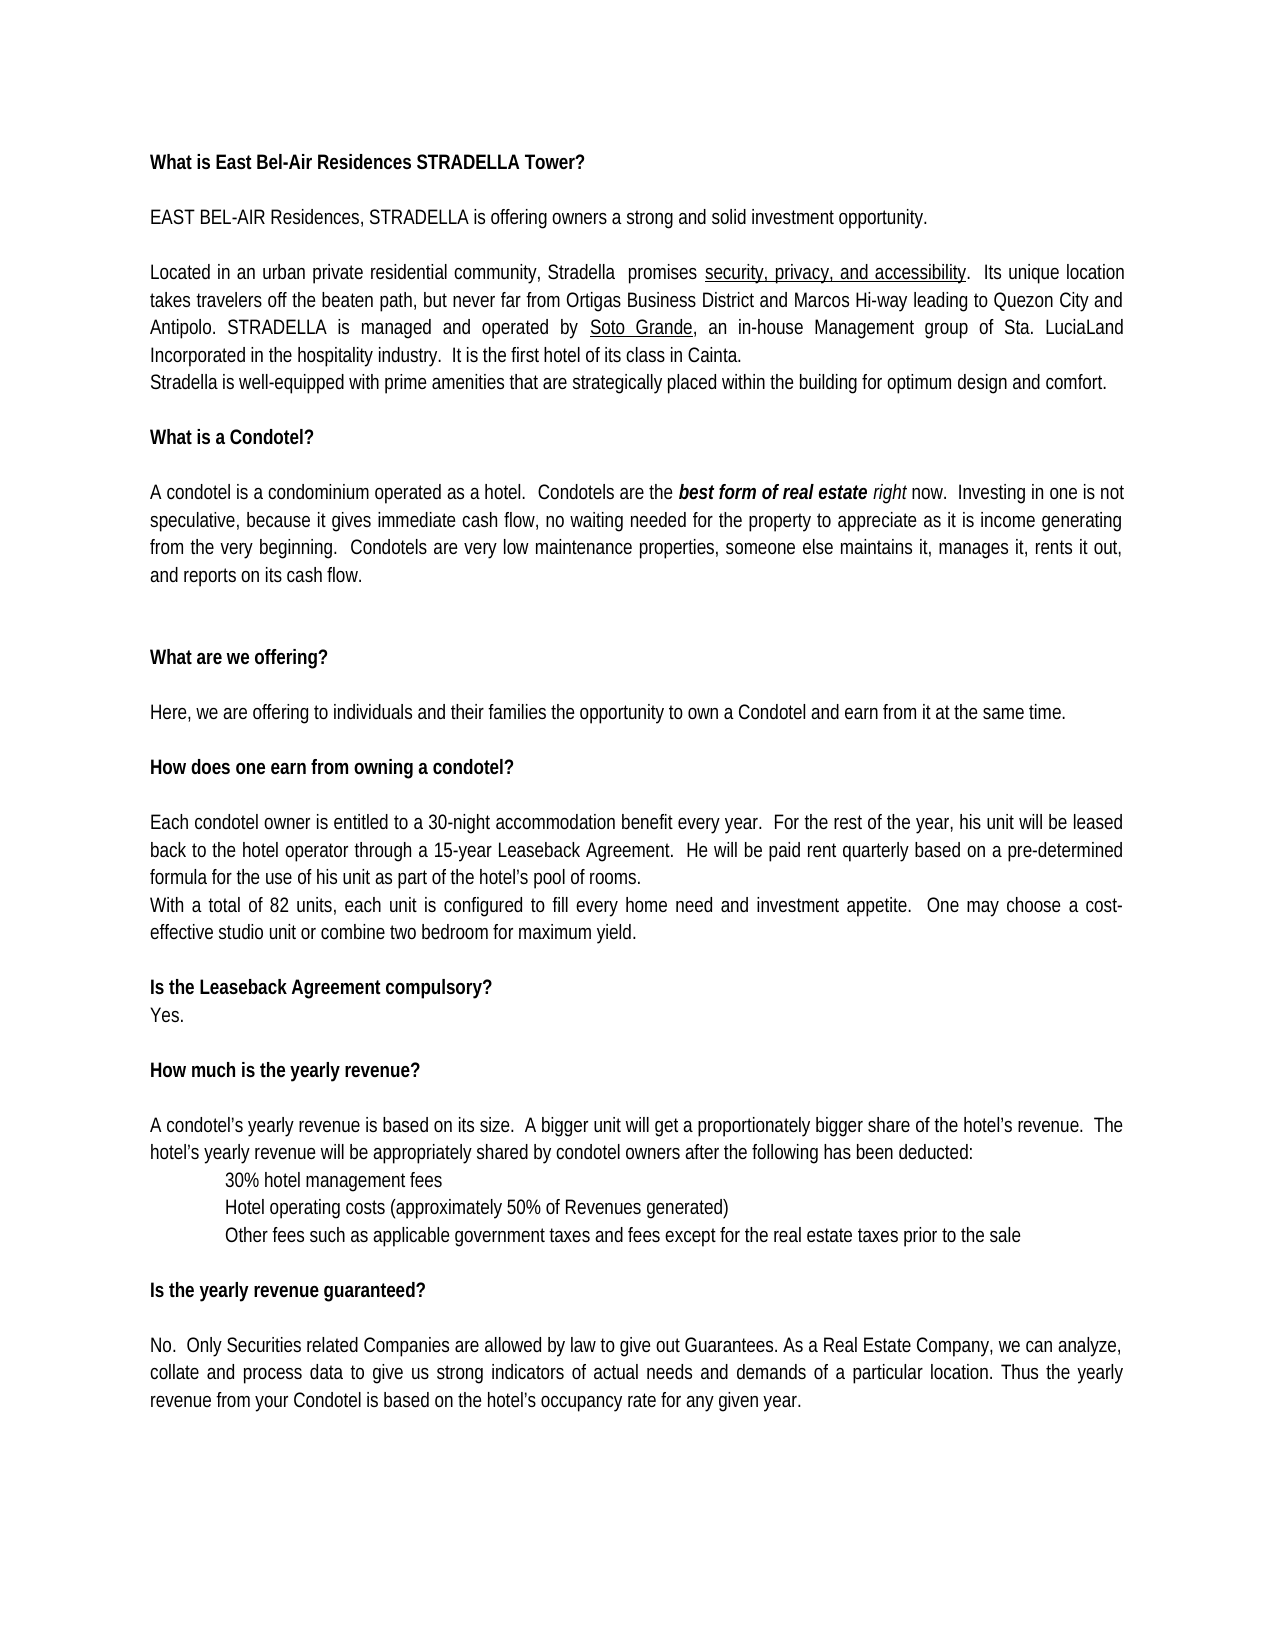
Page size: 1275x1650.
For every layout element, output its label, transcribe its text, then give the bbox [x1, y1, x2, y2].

text No. Only Securities related Companies are allowed by law to give out Guarantees. As a Real Estate Company, we can analyze, collate and process data to give us strong indicators of actual needs and demands of a particular location. Thus the yearly revenue from your Condotel is based on the hotel’s occupancy rate for any given year. [150, 1332, 1125, 1411]
text Yes. [150, 1002, 1125, 1026]
text Each condotel owner is entitled to a 30-night accommodation benefit every year. For the rest of the year, his unit will be leased back to the hotel operator through a 15-year Leaseback Agreement. He will be paid rent quarterly based on a pre-determined formula for the use of his unit as part of the hotel’s pool of rooms. [150, 810, 1125, 889]
list Other fees such as applicable government taxes and fees except for the real estate taxes prior to the sale [225, 1222, 1125, 1246]
text A condotel is a condominium operated as a hotel. Condotels are the best form of real estate right now. Investing in one is not speculative, because it gives immediate cash flow, no waiting needed for the property to appreciate as it is income generating from the very beginning. Condotels are very low maintenance properties, someone else maintains it, manages it, rents it out, and reports on its cash flow. [150, 480, 1125, 586]
text Is the yearly revenue guaranteed? [150, 1277, 1125, 1301]
list 30% hotel management fees [225, 1167, 1125, 1191]
list Hotel operating costs (approximately 50% of Revenues generated) [225, 1195, 1125, 1219]
text A condotel’s yearly revenue is based on its size. A bigger unit will get a proportionately bigger share of the hotel’s revenue. The hotel’s yearly revenue will be appropriately shared by condotel owners after the following has been deducted: [150, 1112, 1125, 1164]
text Is the Leaseback Agreement compulsory? [150, 975, 1125, 999]
text EAST BEL-AIR Residences, STRADELLA is offering owners a strong and solid investment opportunity. [150, 205, 1125, 229]
text What is a Condotel? [150, 425, 1125, 449]
text Here, we are offering to individuals and their families the opportunity to own a Condotel and earn from it at the same time. [150, 700, 1125, 724]
text Stradella is well-equipped with prime amenities that are strategically placed within the building for optimum design and comfort. [150, 370, 1125, 394]
text How much is the yearly revenue? [150, 1057, 1125, 1081]
text How does one earn from owning a condotel? [150, 755, 1125, 779]
text What are we offering? [150, 645, 1125, 669]
text What is East Bel-Air Residences STRADELLA Tower? [150, 150, 1125, 174]
text With a total of 82 units, each unit is configured to fill every home need and investment appetite. One may choose a cost-effective studio unit or combine two bedroom for maximum yield. [150, 892, 1125, 944]
text Located in an urban private residential community, Stradella promises security, privacy, and accessibility. Its unique location takes travelers off the beaten path, but never far from Ortigas Business District and Marcos Hi-way leading to Quezon City and Antipolo. STRADELLA is managed and operated by Soto Grande, an in-house Management group of Sta. LuciaLand Incorporated in the hospitality industry. It is the first hotel of its class in Cainta. [150, 260, 1125, 366]
